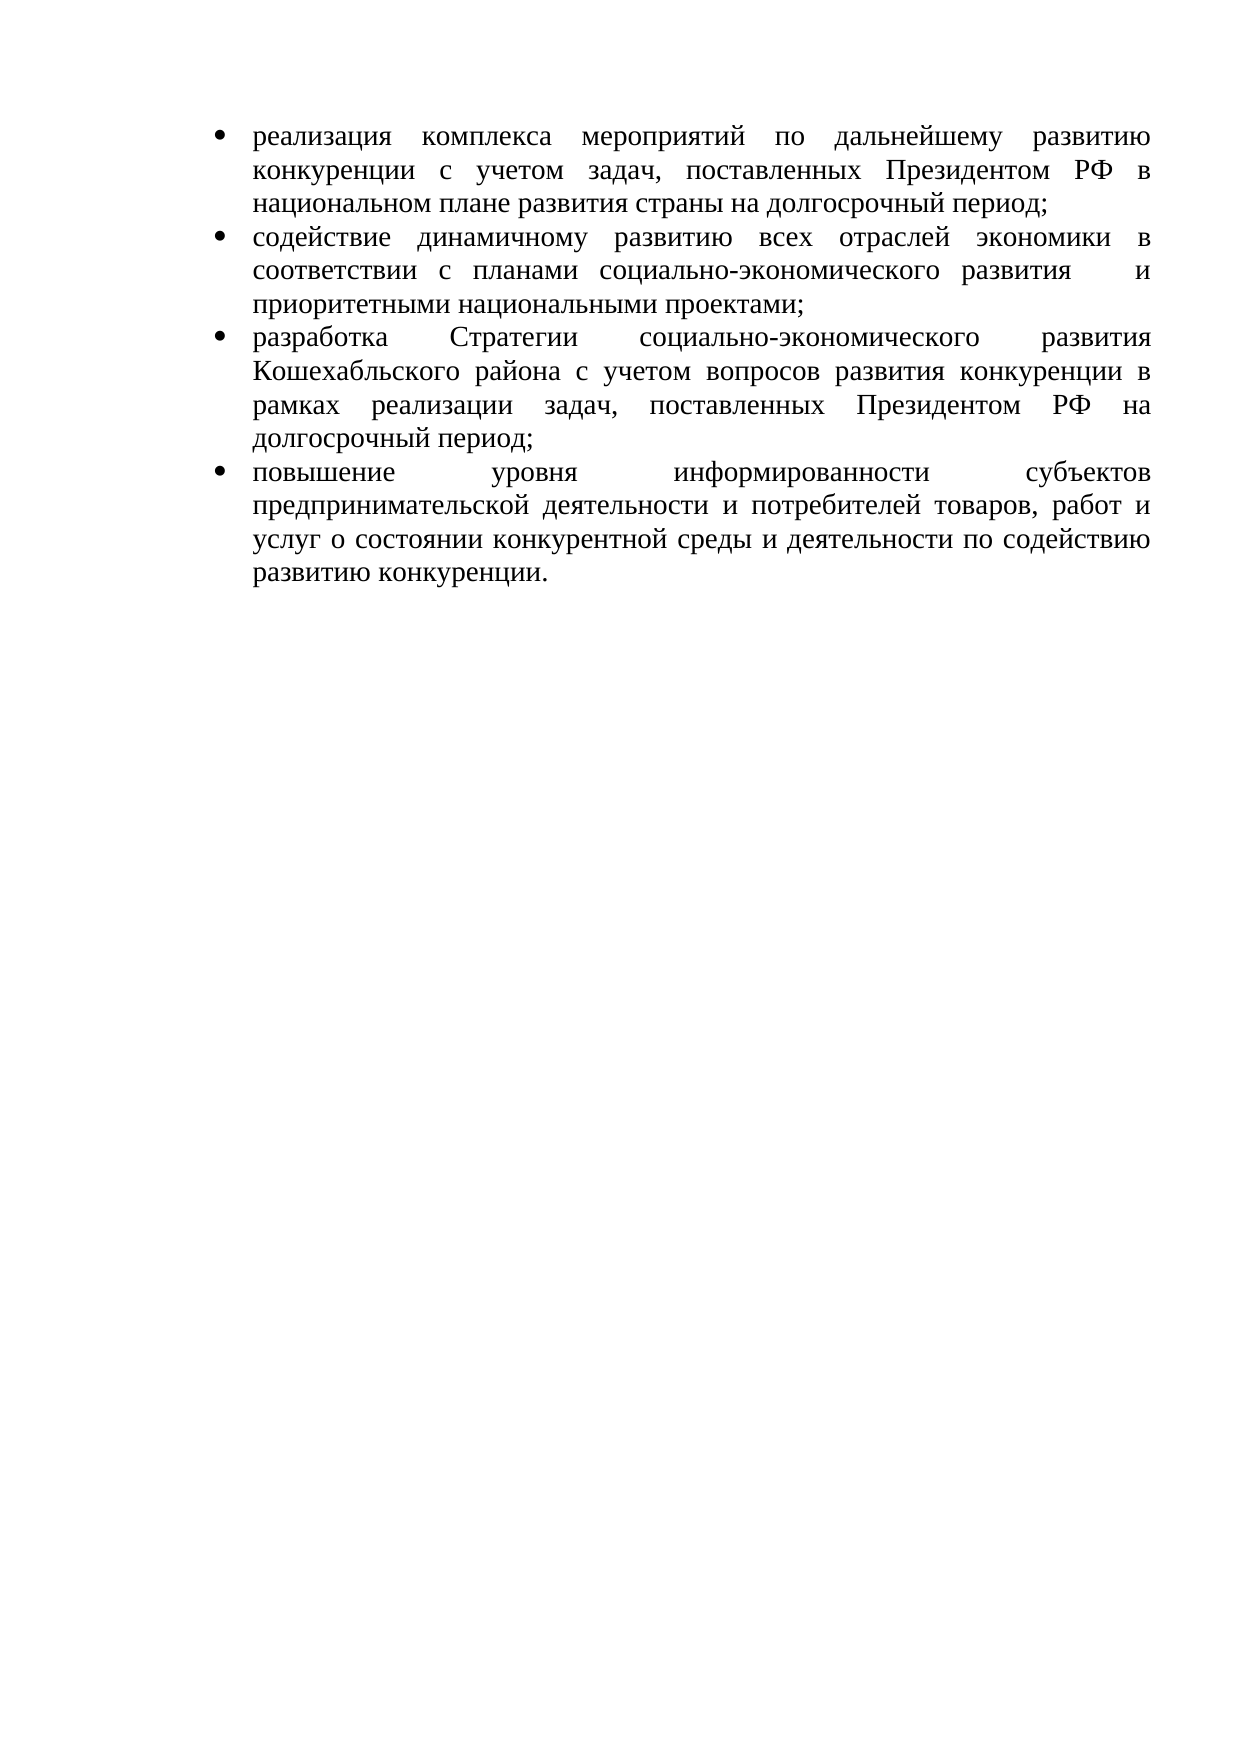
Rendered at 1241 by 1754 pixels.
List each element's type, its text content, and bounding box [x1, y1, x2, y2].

list реализация комплекса мероприятий по дальнейшему развитию конкуренции с учетом задач, поставленных Президентом РФ в национальном плане развития страны на долгосрочный период; [215, 118, 1152, 219]
list содействие динамичному развитию всех отраслей экономики в соответствии с планами социально-экономического развития и приоритетными национальными проектами; [215, 219, 1152, 319]
list повышение уровня информированности субъектов предпринимательской деятельности и потребителей товаров, работ и услуг о состоянии конкурентной среды и деятельности по содействию развитию конкуренции. [215, 454, 1152, 588]
list разработка Стратегии социально-экономического развития Кошехабльского района с учетом вопросов развития конкуренции в рамках реализации задач, поставленных Президентом РФ на долгосрочный период; [215, 319, 1152, 454]
